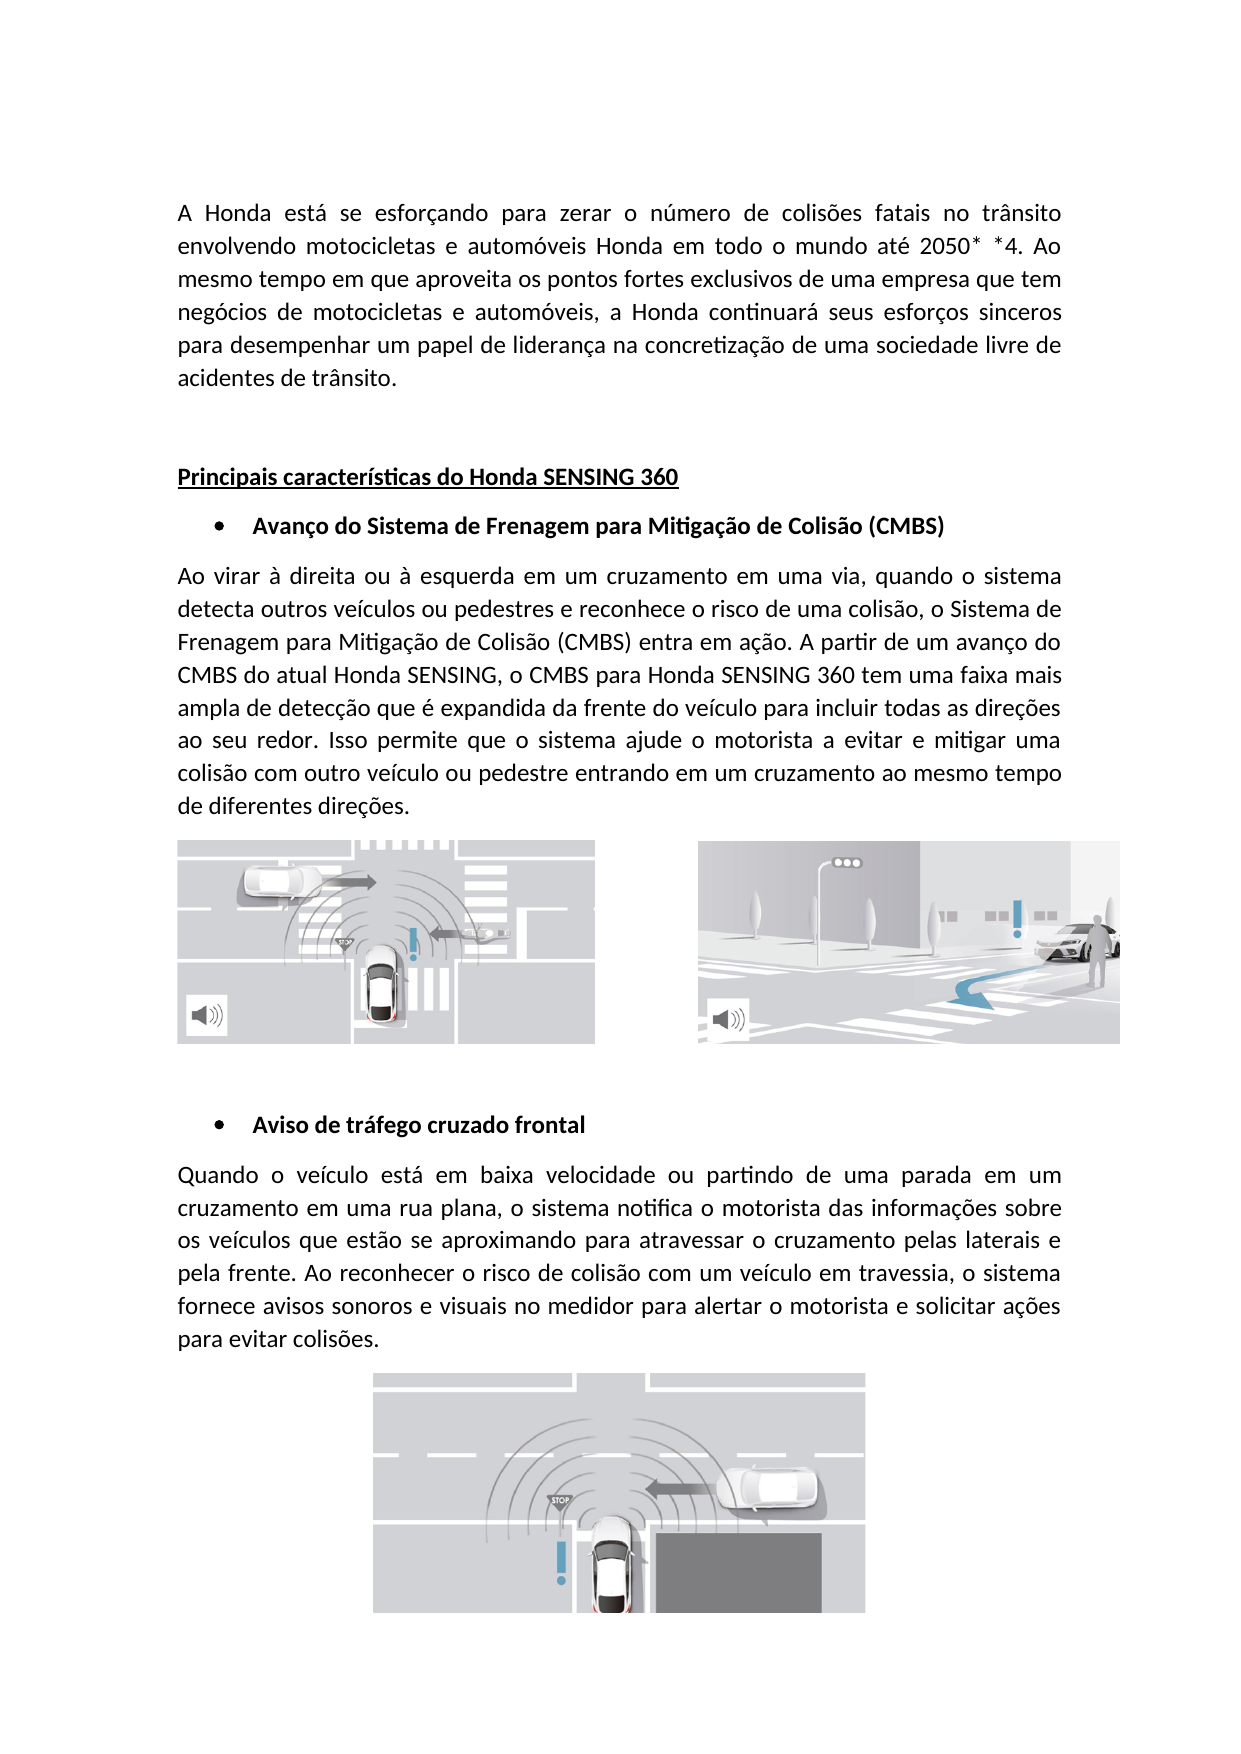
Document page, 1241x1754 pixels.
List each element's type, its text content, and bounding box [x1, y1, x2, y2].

picture [371, 1373, 865, 1611]
text Ao virar à direita ou à esquerda em um cruzamento em uma via, quando o sistema detecta outros veículos ou pedestres e reconhece o risco de uma colisão, o Sistema de Frenagem para Mitigação de Colisão (CMBS) entra em ação. A partir de um avanço do CMBS do atual Honda SENSING, o CMBS para Honda SENSING 360 tem uma faixa mais ampla de detecção que é expandida da frente do veículo para incluir todas as direções ao seu redor. Isso permite que o sistema ajude o motorista a evitar e mitigar uma colisão com outro veículo ou pedestre entrando em um cruzamento ao mesmo tempo de diferentes direções. [177, 560, 1063, 821]
text Quando o veículo está em baixa velocidade ou partindo de uma parada em um cruzamento em uma rua plana, o sistema notifica o motorista das informações sobre os veículos que estão se aproximando para atravessar o cruzamento pelas laterais e pela frente. Ao reconhecer o risco de colisão com um veículo em travessia, o sistema fornece avisos sonoros e visuais no medidor para alertar o motorista e solicitar ações para evitar colisões. [177, 1159, 1063, 1354]
text A Honda está se esforçando para zerar o número de colisões fatais no trânsito envolvendo motocicletas e automóveis Honda em todo o mundo até 2050* *4. Ao mesmo tempo em que aproveita os pontos fortes exclusivos de uma empresa que tem negócios de motocicletas e automóveis, a Honda continuará seus esforços sinceros para desempenhar um papel de liderança na concretização de uma sociedade livre de acidentes de trânsito. [177, 197, 1063, 392]
picture [698, 841, 1120, 1044]
picture [177, 840, 595, 1044]
list Aviso de tráfego cruzado frontal [215, 1109, 1063, 1140]
list Avanço do Sistema de Frenagem para Mitigação de Colisão (CMBS) [215, 511, 1063, 541]
text Principais características do Honda SENSING 360 [177, 461, 1063, 491]
